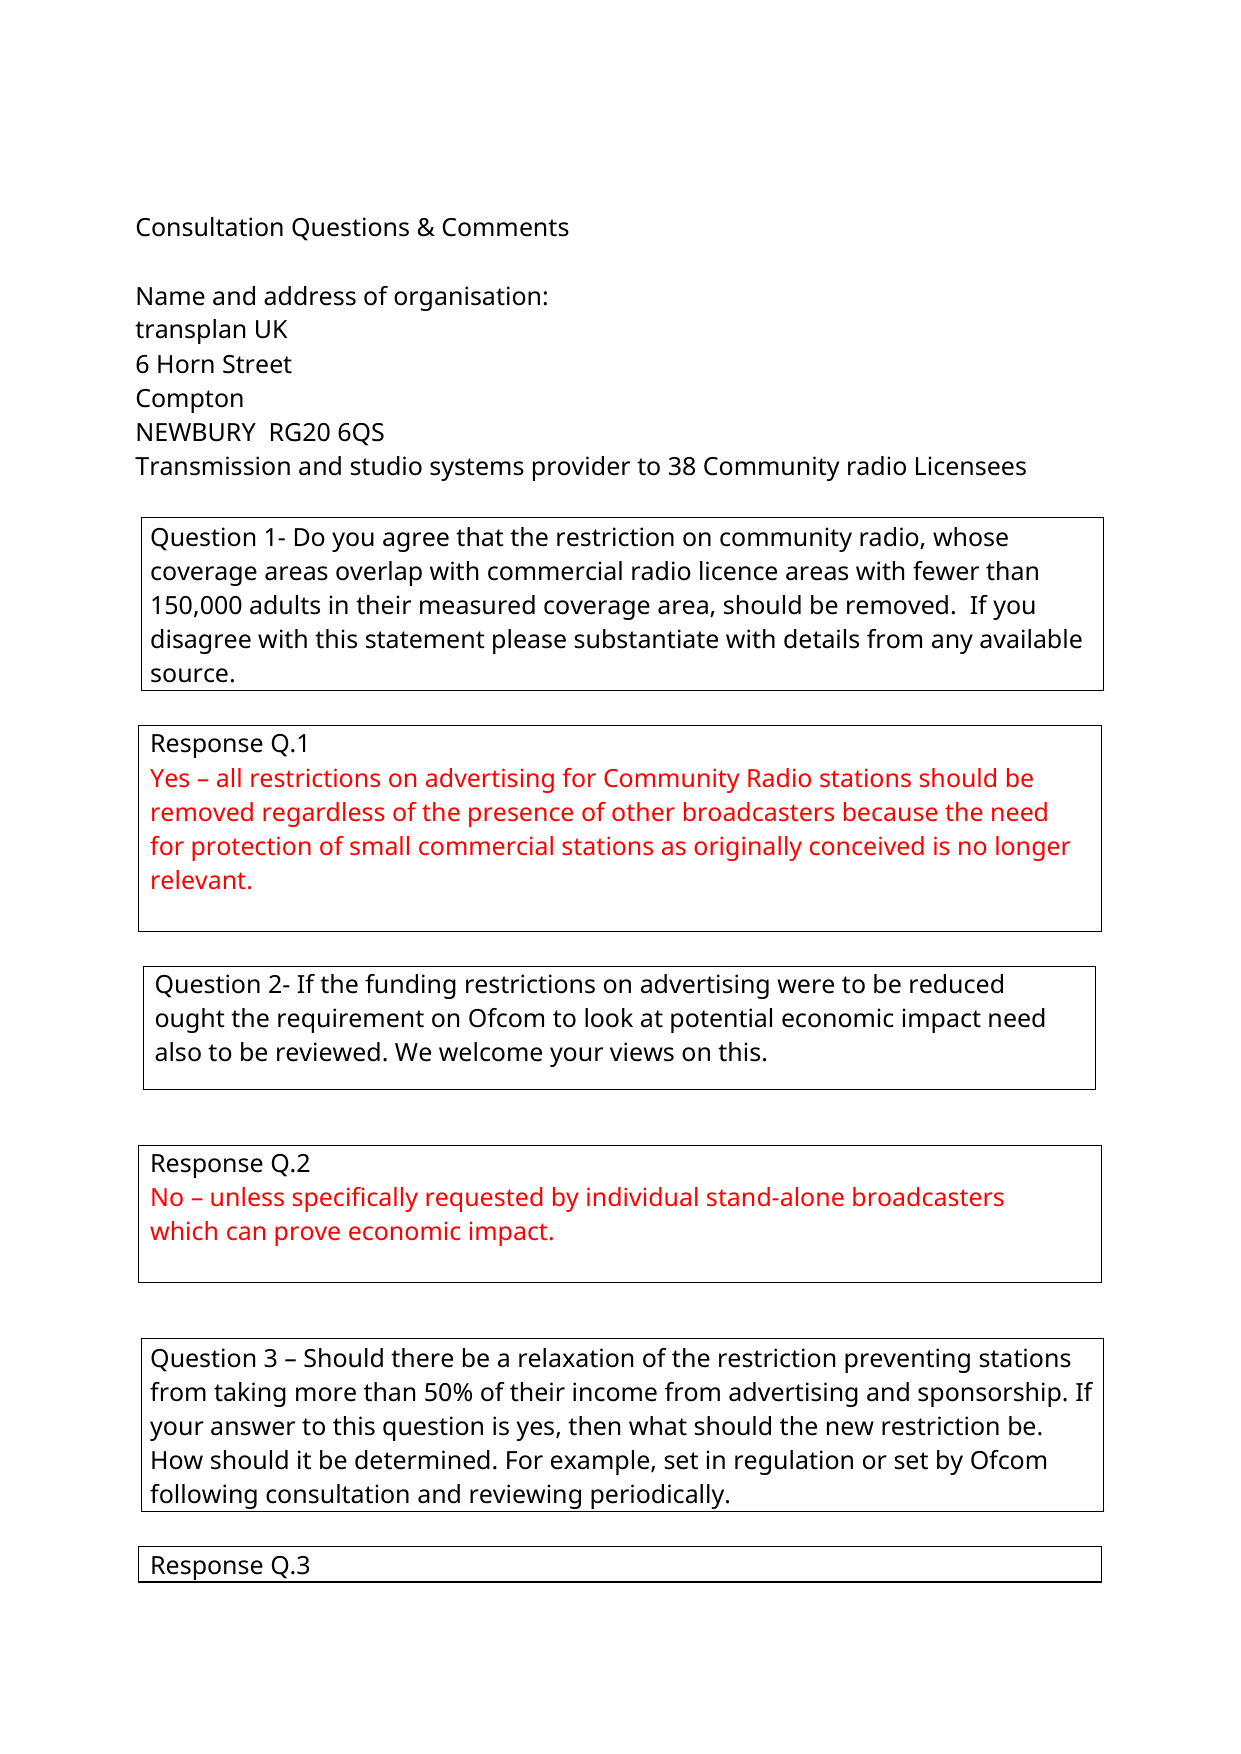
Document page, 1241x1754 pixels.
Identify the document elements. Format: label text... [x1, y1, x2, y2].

text Consultation Questions & Comments [135, 210, 1107, 244]
text Transmission and studio systems provider to 38 Community radio Licensees [135, 448, 1107, 482]
list Question 3 – Should there be a relaxation of the restriction preventing stations from taking more than 50% of their income from advertising and sponsorship. If your answer to this question is yes, then what should the new restriction be. How should it be determined. For example, set in regulation or set by Ofcom following consultation and reviewing periodically. [142, 1339, 1103, 1511]
text Compton [135, 380, 1107, 414]
table_header Response Q.1 Yes – all restrictions on advertising for Community Radio stations should be removed regardless of the presence of other broadcasters because the need for protection of small commercial stations as originally conceived is no longer relevant. [139, 726, 1101, 931]
text transplan UK [135, 312, 1107, 346]
text NEWBURY RG20 6QS [135, 414, 1107, 448]
text Name and address of organisation: [135, 278, 1107, 312]
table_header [139, 1547, 1101, 1581]
table_header Question 2- If the funding restrictions on advertising were to be reduced ought the requirement on Ofcom to look at potential economic impact need also to be reviewed. We welcome your views on this. [144, 967, 1095, 1088]
list Question 1- Do you agree that the restriction on community radio, whose coverage areas overlap with commercial radio licence areas with fewer than 150,000 adults in their measured coverage area, should be removed. If you disagree with this statement please substantiate with details from any available source. [142, 518, 1103, 690]
text 6 Horn Street [135, 346, 1107, 380]
table_header Response Q.2 No – unless specifically requested by individual stand-alone broadcasters which can prove economic impact. [139, 1146, 1101, 1282]
